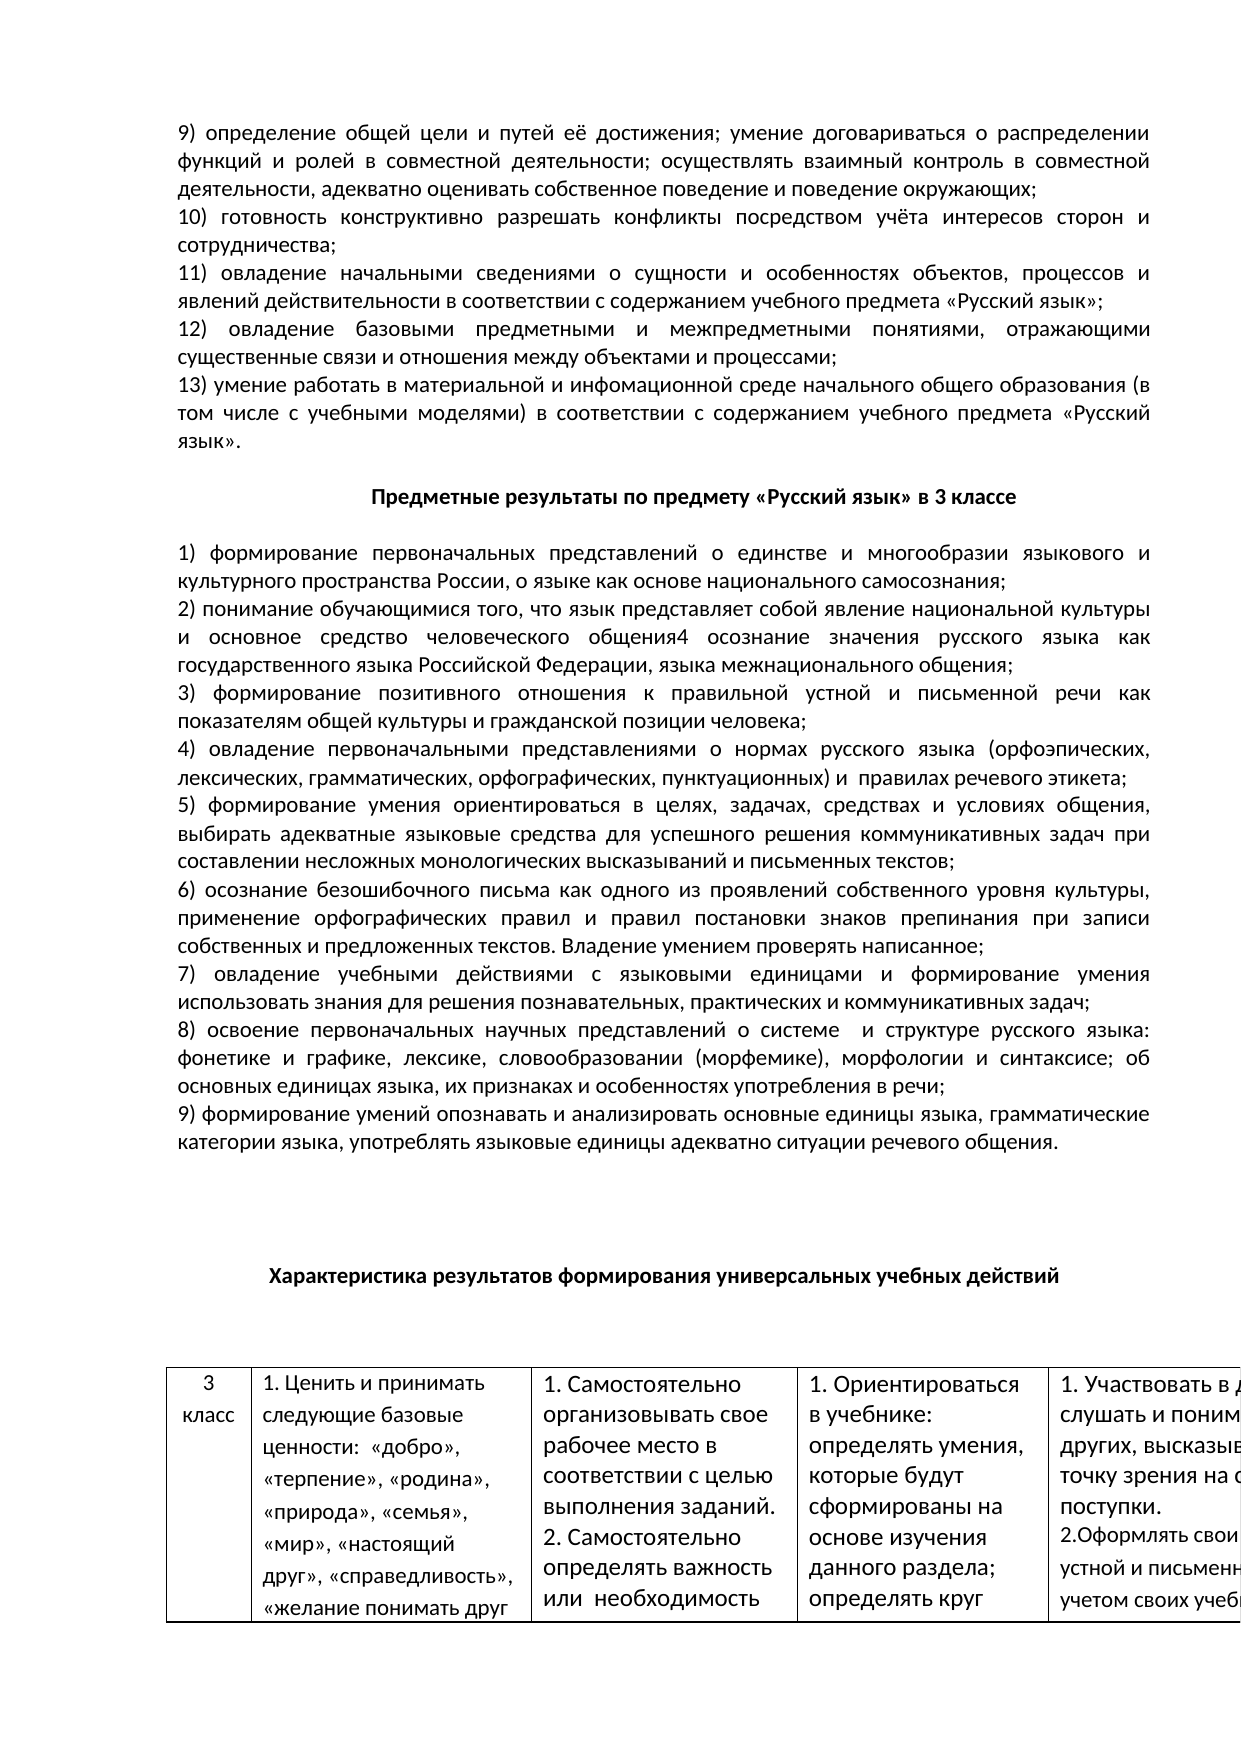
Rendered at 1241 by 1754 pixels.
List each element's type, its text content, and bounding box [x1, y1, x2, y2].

list 2) понимание обучающимися того, что язык представляет собой явление национальной культуры и основное средство человеческого общения4 осознание значения русского языка как государственного языка Российской Федерации, языка межнационального общения; [177, 594, 1152, 678]
list 1) формирование первоначальных представлений о единстве и многообразии языкового и культурного пространства России, о языке как основе национального самосознания; [177, 538, 1152, 594]
list 8) освоение первоначальных научных представлений о системе и структуре русского языка: фонетике и графике, лексике, словообразовании (морфемике), морфологии и синтаксисе; об основных единицах языка, их признаках и особенностях употребления в речи; [177, 1015, 1152, 1099]
list 12) овладение базовыми предметными и межпредметными понятиями, отражающими существенные связи и отношения между объектами и процессами; [177, 314, 1152, 370]
list 9) формирование умений опознавать и анализировать основные единицы языка, грамматические категории языка, употреблять языковые единицы адекватно ситуации речевого общения. [177, 1099, 1152, 1155]
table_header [1049, 1368, 1240, 1621]
list 11) овладение начальными сведениями о сущности и особенностях объектов, процессов и явлений действительности в соответствии с содержанием учебного предмета «Русский язык»; [177, 258, 1152, 314]
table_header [798, 1368, 1048, 1621]
list 9) определение общей цели и путей её достижения; умение договариваться о распределении функций и ролей в совместной деятельности; осуществлять взаимный контроль в совместной деятельности, адекватно оценивать собственное поведение и поведение окружающих; [177, 118, 1152, 202]
list 3) формирование позитивного отношения к правильной устной и письменной речи как показателям общей культуры и гражданской позиции человека; [177, 678, 1152, 734]
list 5) формирование умения ориентироваться в целях, задачах, средствах и условиях общения, выбирать адекватные языковые средства для успешного решения коммуникативных задач при составлении несложных монологических высказываний и письменных текстов; [177, 791, 1152, 875]
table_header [532, 1368, 797, 1621]
list Предметные результаты по предмету «Русский язык» в 3 классе [177, 482, 1152, 510]
list 13) умение работать в материальной и инфомационной среде начального общего образования (в том числе с учебными моделями) в соответствии с содержанием учебного предмета «Русский язык». [177, 370, 1152, 454]
list 4) овладение первоначальными представлениями о нормах русского языка (орфоэпических, лексических, грамматических, орфографических, пунктуационных) и правилах речевого этикета; [177, 734, 1152, 791]
text Характеристика результатов формирования универсальных учебных действий [177, 1261, 1152, 1289]
list 7) овладение учебными действиями с языковыми единицами и формирование умения использовать знания для решения познавательных, практических и коммуникативных задач; [177, 959, 1152, 1015]
list 6) осознание безошибочного письма как одного из проявлений собственного уровня культуры, применение орфографических правил и правил постановки знаков препинания при записи собственных и предложенных текстов. Владение умением проверять написанное; [177, 875, 1152, 959]
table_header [252, 1368, 531, 1621]
table_header 3 класс [167, 1368, 251, 1621]
list 10) готовность конструктивно разрешать конфликты посредством учёта интересов сторон и сотрудничества; [177, 202, 1152, 258]
